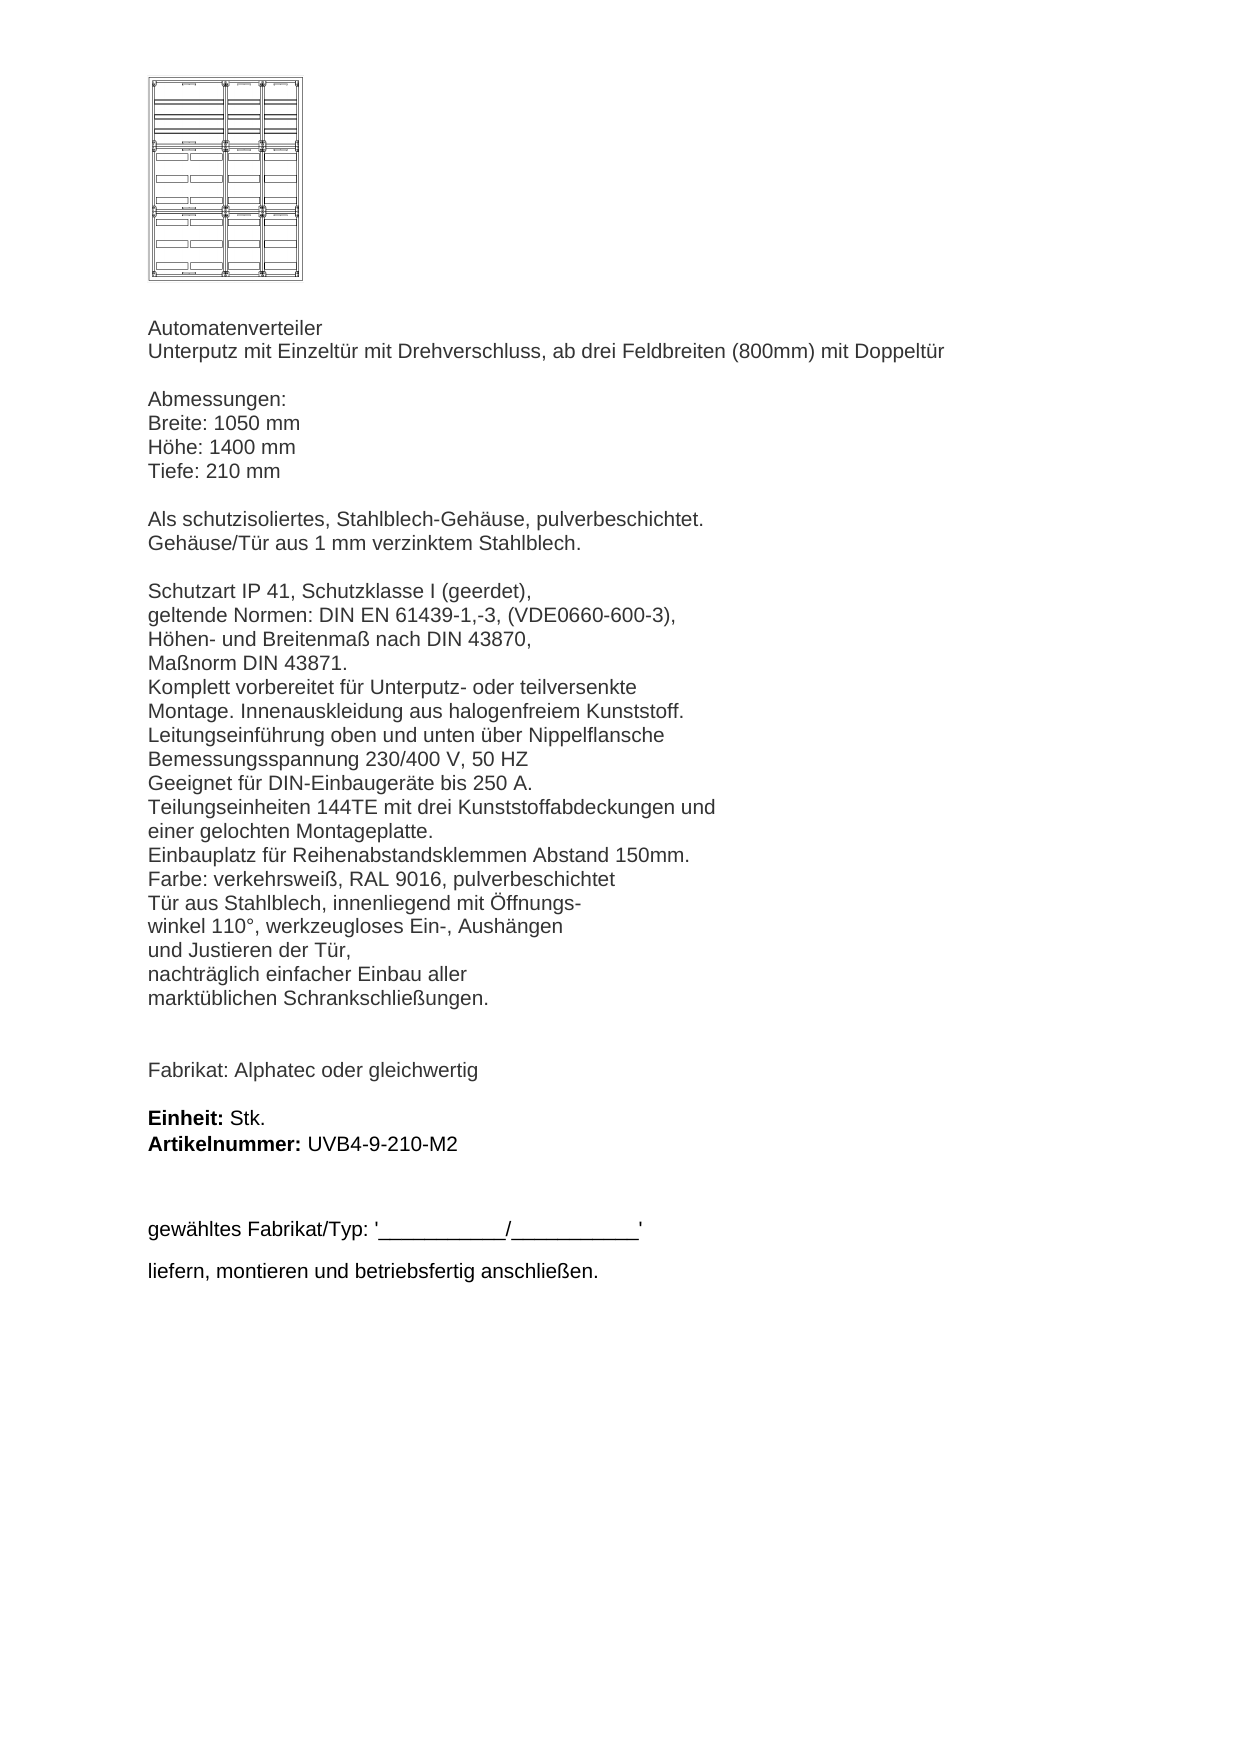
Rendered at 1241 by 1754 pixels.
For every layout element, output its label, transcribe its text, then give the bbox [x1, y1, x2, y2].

text liefern, montieren und betriebsfertig anschließen. [148, 1259, 1093, 1283]
text Teilungseinheiten 144TE mit drei Kunststoffabdeckungen und [148, 794, 1093, 818]
text Als schutzisoliertes, Stahlblech-Gehäuse, pulverbeschichtet. [148, 507, 1093, 531]
text Maßnorm DIN 43871. [148, 651, 1093, 675]
text Höhe: 1400 mm [148, 435, 1093, 459]
text Abmessungen: [148, 387, 1093, 411]
text Komplett vorbereitet für Unterputz- oder teilversenkte [148, 675, 1093, 699]
text Leitungseinführung oben und unten über Nippelflansche [148, 723, 1093, 747]
text gewähltes Fabrikat/Typ: '___________/___________' [148, 1217, 1093, 1241]
text Geeignet für DIN-Einbaugeräte bis 250 A. [148, 771, 1093, 794]
text Einbauplatz für Reihenabstandsklemmen Abstand 150mm. [148, 842, 1093, 866]
text nachträglich einfacher Einbau aller [148, 962, 1093, 986]
text winkel 110°, werkzeugloses Ein-, Aushängen [148, 914, 1093, 938]
text Höhen- und Breitenmaß nach DIN 43870, [148, 627, 1093, 651]
text Farbe: verkehrsweiß, RAL 9016, pulverbeschichtet [148, 866, 1093, 890]
text einer gelochten Montageplatte. [148, 818, 1093, 842]
text Tiefe: 210 mm [148, 459, 1093, 483]
text Einheit: Stk. Artikelnummer: UVB4-9-210-M2 [148, 1106, 1093, 1156]
text geltende Normen: DIN EN 61439-1,-3, (VDE0660-600-3), [148, 603, 1093, 627]
text Fabrikat: Alphatec oder gleichwertig [148, 1058, 1093, 1082]
text und Justieren der Tür, [148, 938, 1093, 962]
text Breite: 1050 mm [148, 411, 1093, 435]
text Schutzart IP 41, Schutzklasse I (geerdet), [148, 579, 1093, 603]
text Automatenverteiler Unterputz mit Einzeltür mit Drehverschluss, ab drei Feldbreiten (800mm) mit Doppeltür [148, 291, 1093, 363]
text Bemessungsspannung 230/400 V, 50 HZ [148, 747, 1093, 771]
picture [147, 75, 304, 283]
text marktüblichen Schrankschließungen. [148, 986, 1093, 1010]
text Montage. Innenauskleidung aus halogenfreiem Kunststoff. [148, 699, 1093, 723]
text Tür aus Stahlblech, innenliegend mit Öffnungs- [148, 890, 1093, 914]
text Gehäuse/Tür aus 1 mm verzinktem Stahlblech. [148, 531, 1093, 555]
